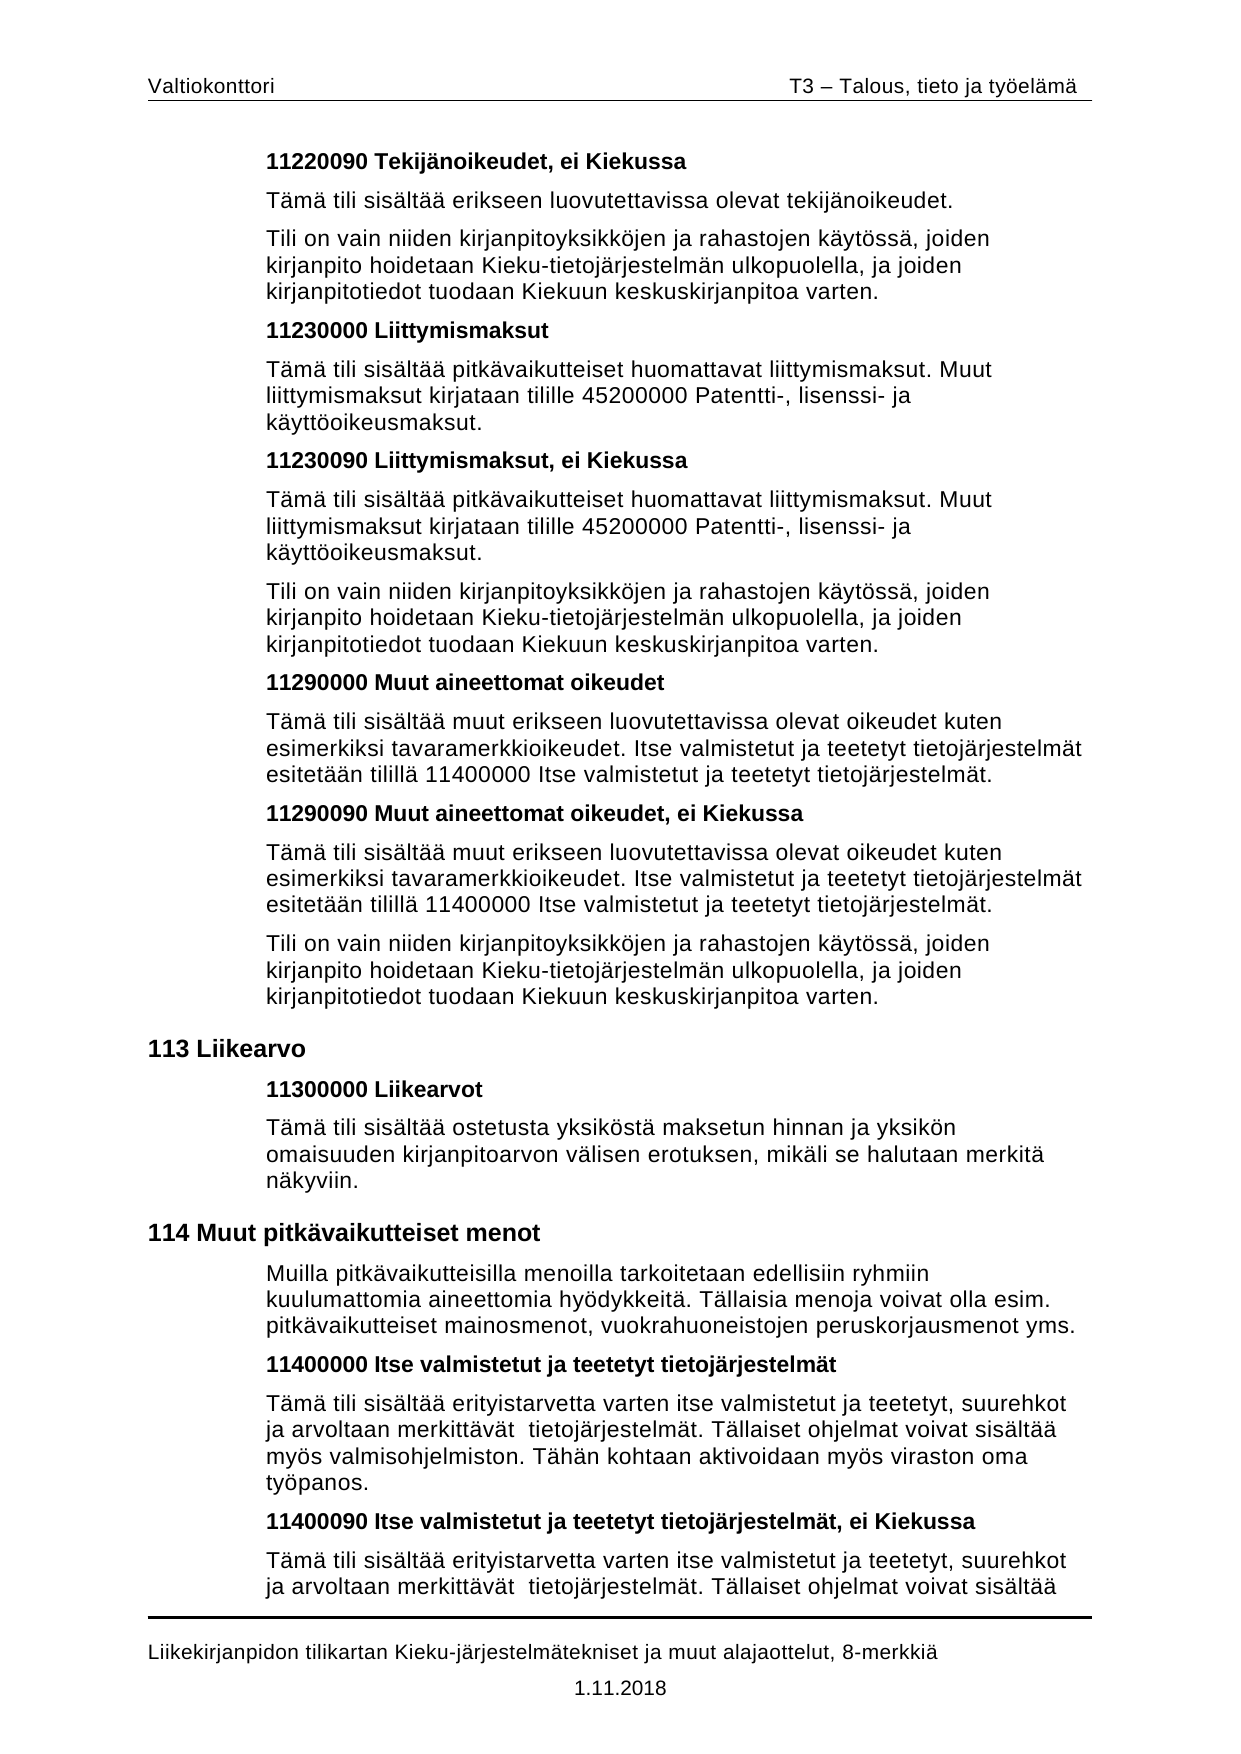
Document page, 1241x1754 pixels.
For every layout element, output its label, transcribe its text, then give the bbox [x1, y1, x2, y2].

subtitle 11230090 Liittymismaksut, ei Kiekussa [266, 447, 1063, 474]
text Tämä tili sisältää muut erikseen luovutettavissa olevat oikeudet kuten esimerkiksi tavaramerkkioikeudet. Itse valmistetut ja teetetyt tietojärjestelmät esitetään tilillä 11400000 Itse valmistetut ja teetetyt tietojärjestelmät. [266, 708, 1092, 787]
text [266, 187, 1092, 213]
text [266, 1547, 1092, 1599]
subtitle 114 Muut pitkävaikutteiset menot [148, 1218, 1063, 1247]
text Tämä tili sisältää muut erikseen luovutettavissa olevat oikeudet kuten esimerkiksi tavaramerkkioikeudet. Itse valmistetut ja teetetyt tietojärjestelmät esitetään tilillä 11400000 Itse valmistetut ja teetetyt tietojärjestelmät. [266, 839, 1092, 918]
text Tämä tili sisältää ostetusta yksiköstä maksetun hinnan ja yksikön omaisuuden kirjanpitoarvon välisen erotuksen, mikäli se halutaan merkitä näkyviin. [266, 1114, 1092, 1193]
subtitle 11400090 Itse valmistetut ja teetetyt tietojärjestelmät, ei Kiekussa [266, 1508, 1063, 1534]
text Muilla pitkävaikutteisilla menoilla tarkoitetaan edellisiin ryhmiin kuulumattomia aineettomia hyödykkeitä. Tällaisia menoja voivat olla esim. pitkävaikutteiset mainosmenot, vuokrahuoneistojen peruskorjausmenot yms. [266, 1260, 1092, 1339]
text Tämä tili sisältää pitkävaikutteiset huomattavat liittymismaksut. Muut liittymismaksut kirjataan tilille 45200000 Patentti-, lisenssi- ja käyttöoikeusmaksut. [266, 356, 1092, 435]
subtitle 11300000 Liikearvot [266, 1076, 1063, 1102]
subtitle 113 Liikearvo [148, 1034, 1063, 1063]
subtitle 11290000 Muut aineettomat oikeudet [266, 669, 1063, 696]
subtitle 11290090 Muut aineettomat oikeudet, ei Kiekussa [266, 800, 1063, 826]
subtitle 11230000 Liittymismaksut [266, 317, 1063, 343]
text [266, 225, 1092, 304]
subtitle 11220090 Tekijänoikeudet, ei Kiekussa [266, 148, 1063, 174]
text Tämä tili sisältää pitkävaikutteiset huomattavat liittymismaksut. Muut liittymismaksut kirjataan tilille 45200000 Patentti-, lisenssi- ja käyttöoikeusmaksut. [266, 486, 1092, 565]
subtitle 11400000 Itse valmistetut ja teetetyt tietojärjestelmät [266, 1351, 1063, 1378]
